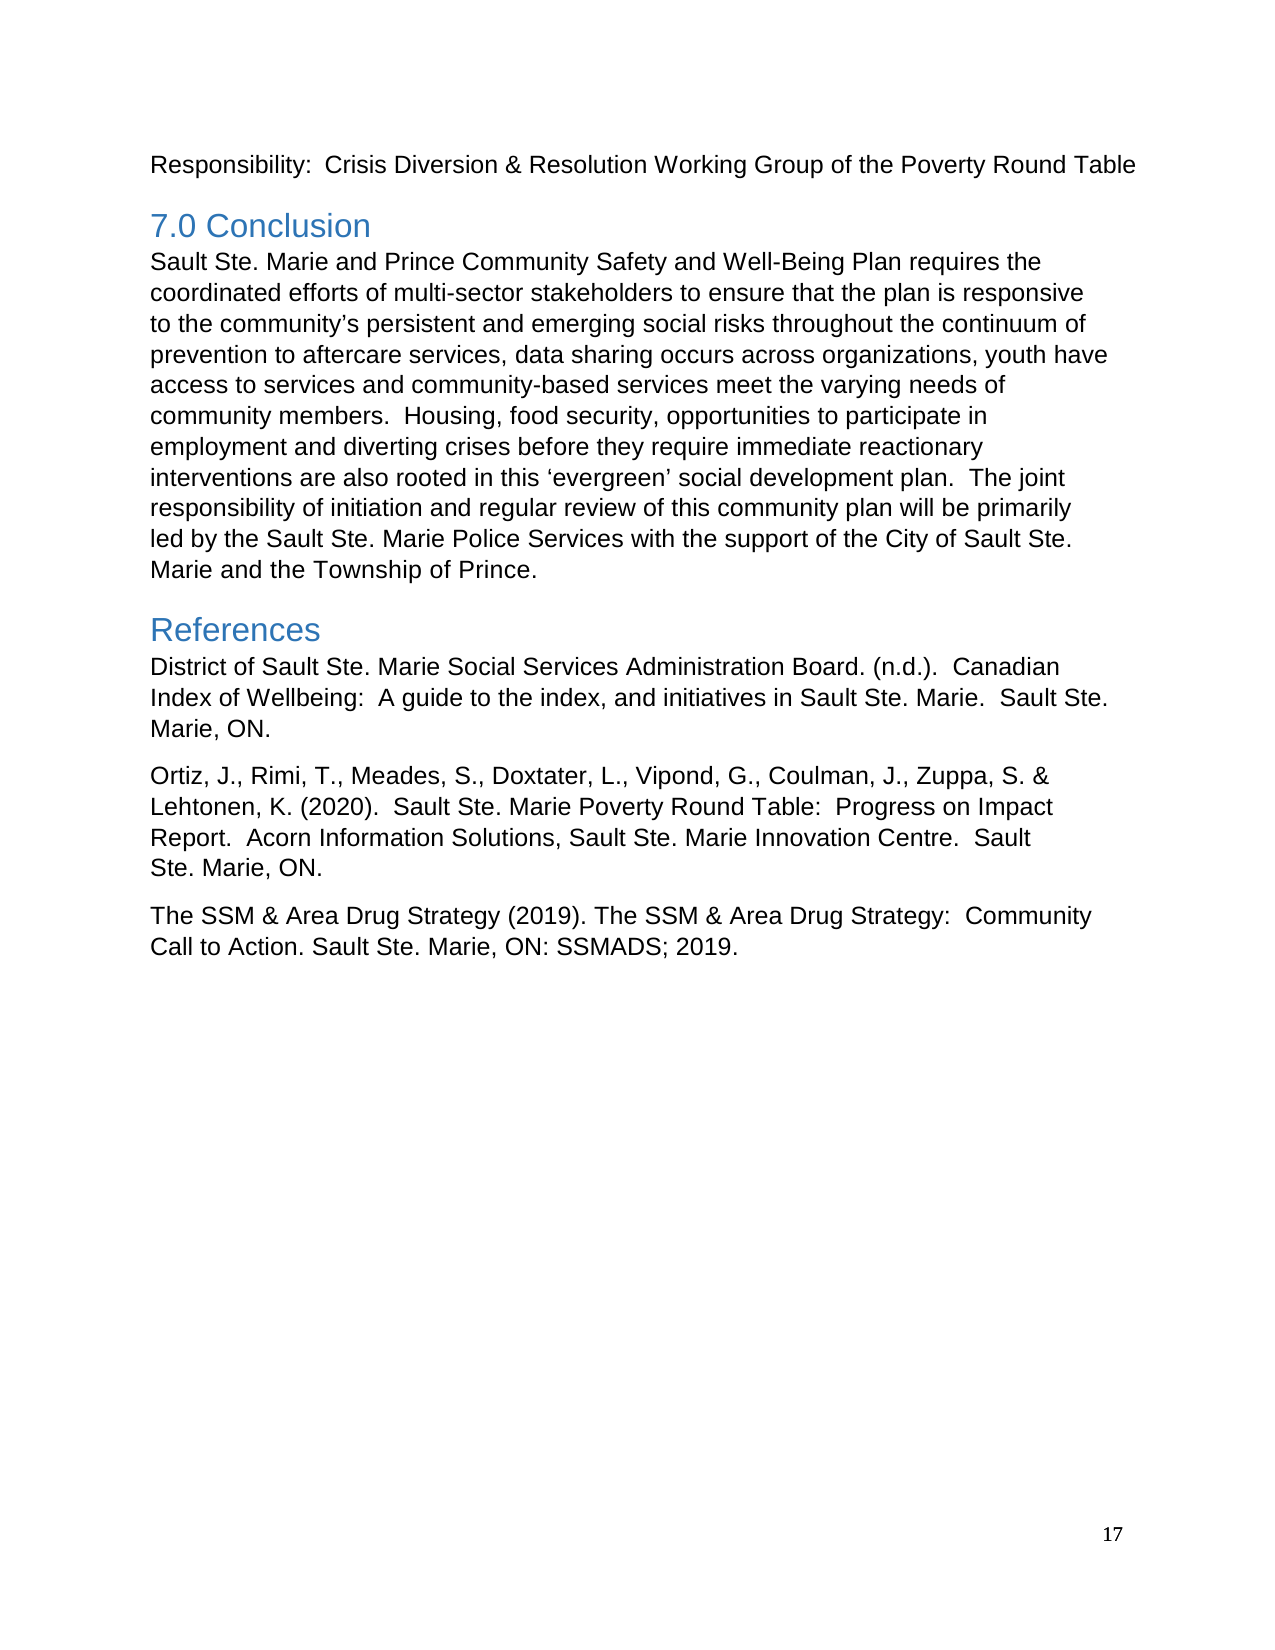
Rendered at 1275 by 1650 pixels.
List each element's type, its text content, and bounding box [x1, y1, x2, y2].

text Call to Action. Sault Ste. Marie, ON: SSMADS; 2019. [150, 932, 1137, 961]
text The SSM & Area Drug Strategy (2019). The SSM & Area Drug Strategy: Community [150, 901, 1137, 930]
text Responsibility: Crisis Diversion & Resolution Working Group of the Poverty Round Table [150, 150, 1137, 178]
text Sault Ste. Marie and Prince Community Safety and Well-Being Plan requires the coordinated efforts of multi-sector stakeholders to ensure that the plan is responsive to the community’s persistent and emerging social risks throughout the continuum of prevention to aftercare services, data sharing occurs across organizations, youth have access to services and community-based services meet the varying needs of community members. Housing, food security, opportunities to participate in employment and diverting crises before they require immediate reactionary interventions are also rooted in this ‘evergreen’ social development plan. The joint responsibility of initiation and regular review of this community plan will be primarily led by the Sault Ste. Marie Police Services with the support of the City of Sault Ste. Marie and the Township of Prince. [150, 247, 1111, 583]
text 7.0 Conclusion [150, 206, 1137, 244]
text District of Sault Ste. Marie Social Services Administration Board. (n.d.). Canadian Index of Wellbeing: A guide to the index, and initiatives in Sault Ste. Marie. Sault Ste. Marie, ON. [150, 652, 1128, 742]
text References [150, 610, 1137, 649]
text Ortiz, J., Rimi, T., Meades, S., Doxtater, L., Vipond, G., Coulman, J., Zuppa, S. & Lehtonen, K. (2020). Sault Ste. Marie Poverty Round Table: Progress on Impact Report. Acorn Information Solutions, Sault Ste. Marie Innovation Centre. Sault Ste. Marie, ON. [150, 761, 1082, 882]
